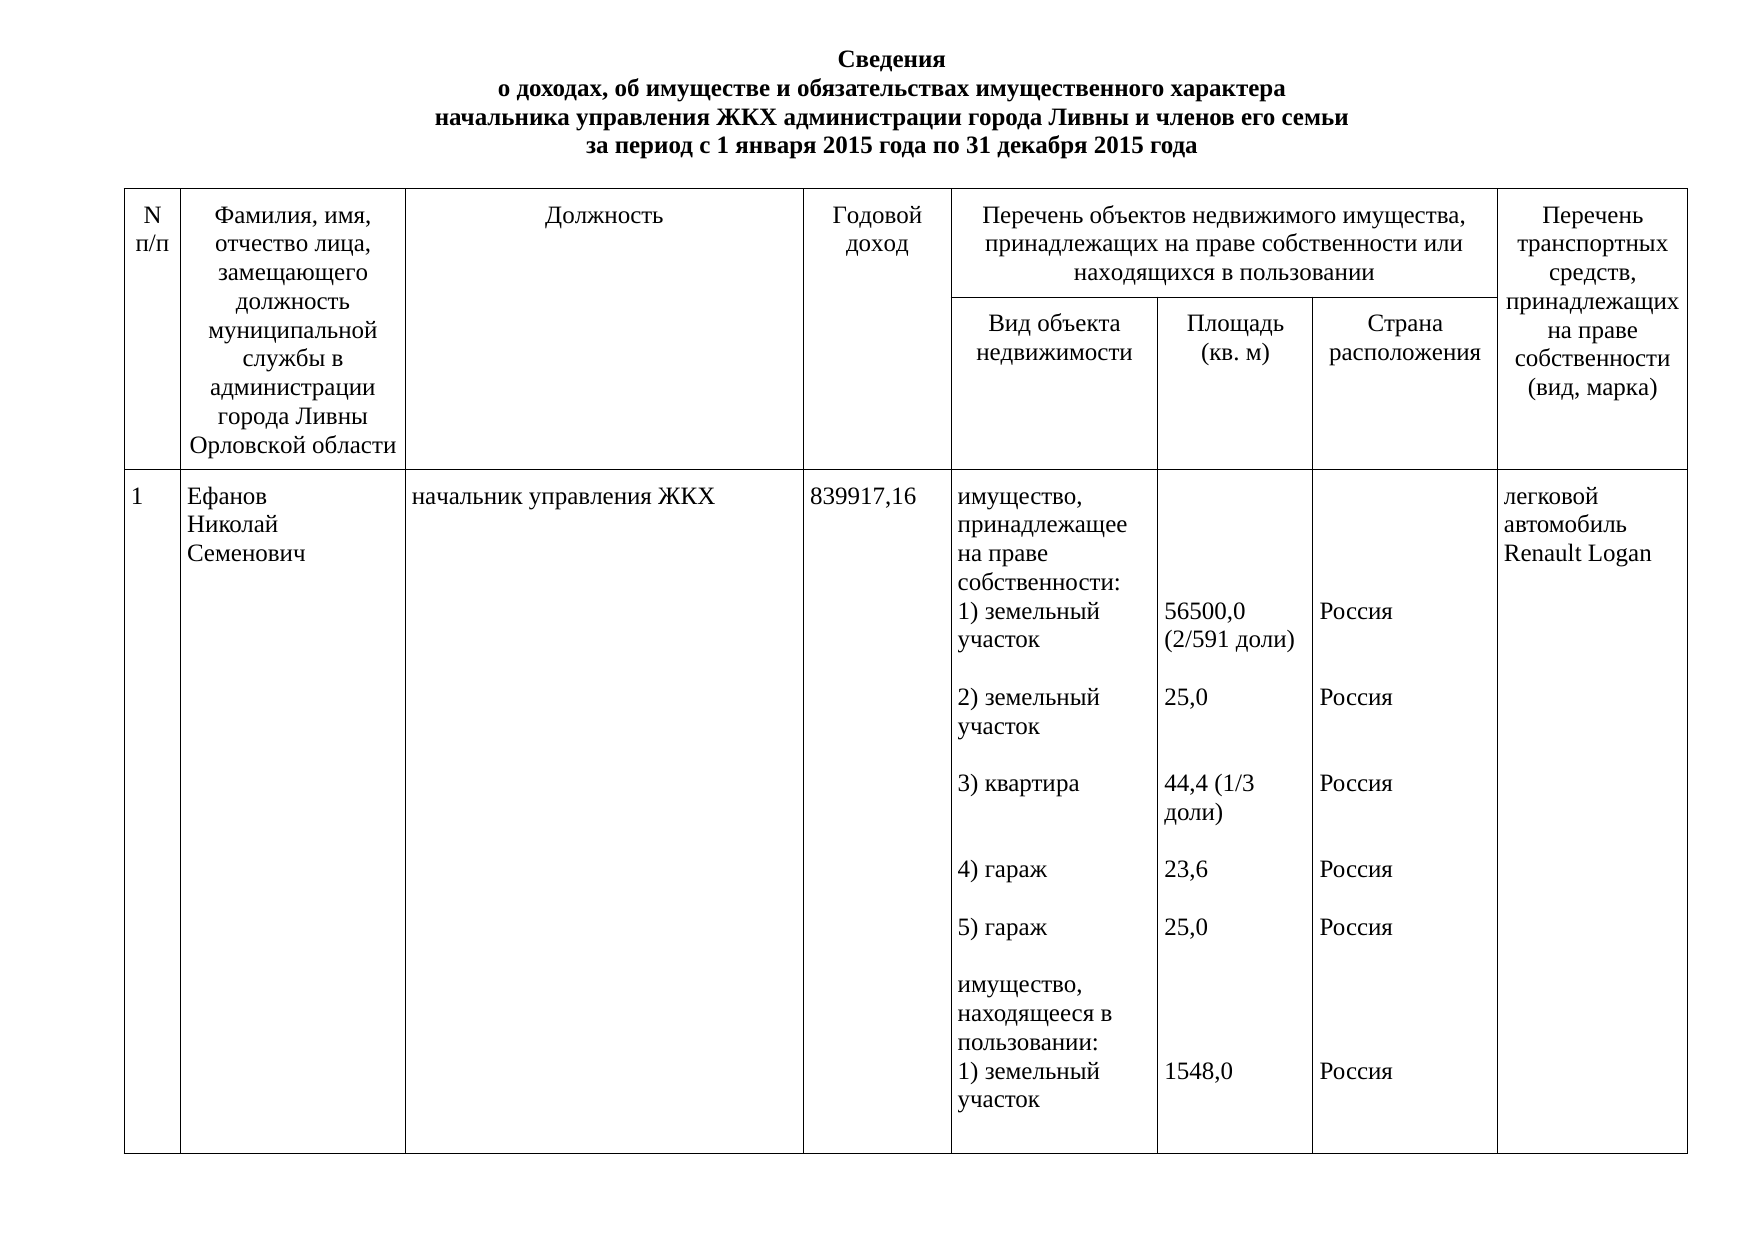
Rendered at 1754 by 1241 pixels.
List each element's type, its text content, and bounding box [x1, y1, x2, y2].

table_header Фамилия, имя, отчество лица, замещающего должность муниципальной службы в администрации города Ливны Орловской области [181, 189, 405, 469]
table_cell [952, 470, 1157, 1153]
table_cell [1313, 470, 1497, 1153]
table_cell 839917,16 [804, 470, 951, 1153]
table_header N п/п [125, 189, 180, 469]
table_cell Страна расположения [1313, 298, 1497, 469]
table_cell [1158, 470, 1312, 1153]
text Сведения [118, 44, 1665, 73]
table_cell 1 [125, 470, 180, 1153]
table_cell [181, 470, 405, 1153]
table_header Перечень транспортных средств, принадлежащих на праве собственности (вид, марка) [1498, 189, 1687, 469]
text начальника управления ЖКХ администрации города Ливны и членов его семьи [118, 102, 1665, 131]
table_header Должность [406, 189, 803, 469]
table_cell Площадь (кв. м) [1158, 298, 1312, 469]
table_header Перечень объектов недвижимого имущества, принадлежащих на праве собственности или находящихся в пользовании [952, 189, 1497, 297]
text за период с 1 января 2015 года по 31 декабря 2015 года [118, 131, 1665, 159]
table_header Годовой доход [804, 189, 951, 469]
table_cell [1498, 470, 1687, 1153]
table_cell Вид объекта недвижимости [952, 298, 1157, 469]
text о доходах, об имуществе и обязательствах имущественного характера [118, 73, 1665, 102]
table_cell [406, 470, 803, 1153]
